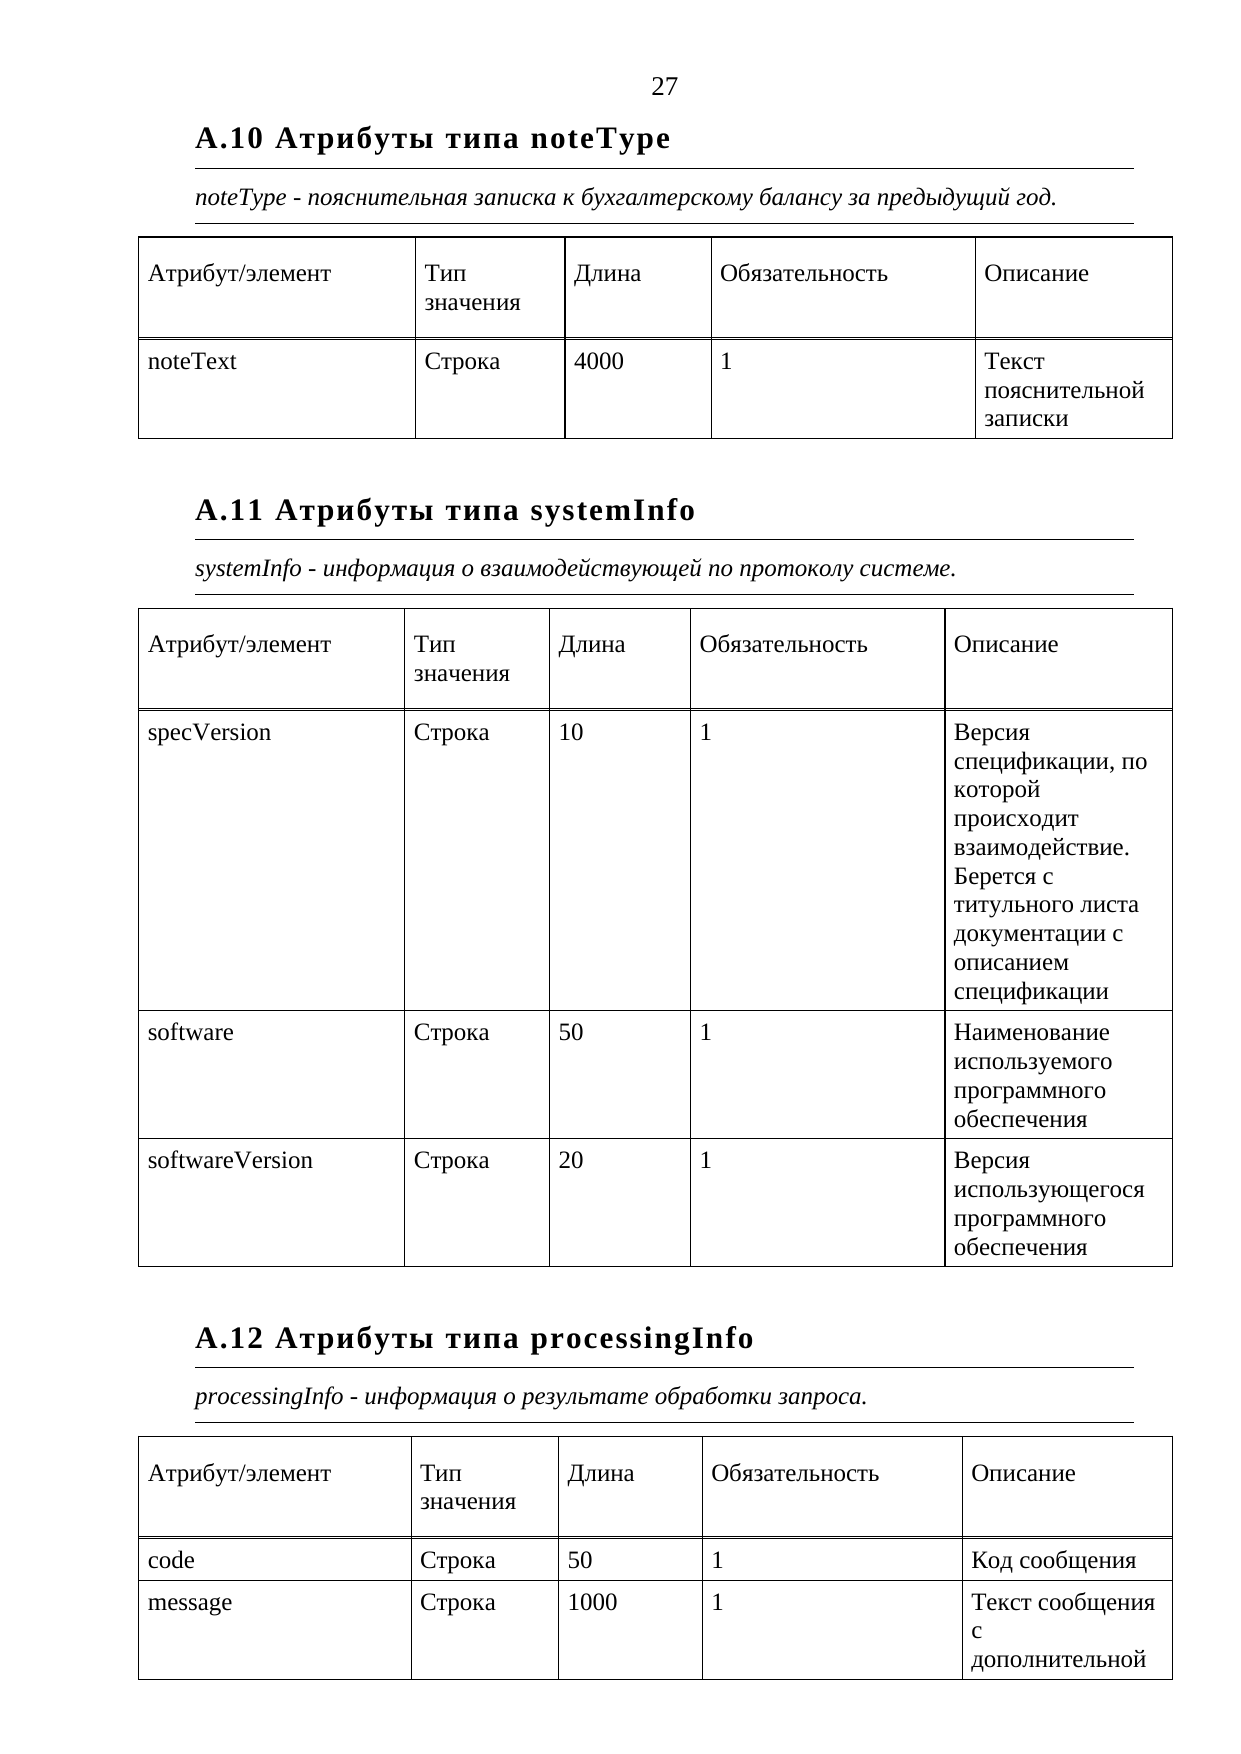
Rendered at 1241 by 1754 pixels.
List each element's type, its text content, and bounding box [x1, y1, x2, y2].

table_cell 20 [550, 1139, 690, 1266]
table_cell 1 [691, 711, 944, 1010]
table_cell Версия использующегося программного обеспечения [946, 1139, 1172, 1266]
subtitle Атрибуты типа noteType [195, 118, 1181, 156]
table_header Длина [566, 238, 711, 337]
table_header Атрибут/элемент [139, 238, 415, 337]
text processingInfo - информация о результате обработки запроса. [195, 1368, 1134, 1422]
table_header Атрибут/элемент [139, 1437, 411, 1536]
table_cell Строка [416, 340, 564, 438]
table_cell Строка [412, 1581, 558, 1679]
table_cell softwareVersion [139, 1139, 404, 1266]
table_cell 1 [691, 1139, 944, 1266]
table_cell Строка [412, 1539, 558, 1580]
table_cell 1000 [559, 1581, 702, 1679]
table_cell software [139, 1011, 404, 1138]
table_cell Строка [405, 1011, 549, 1138]
table_cell Наименование используемого программного обеспечения [946, 1011, 1172, 1138]
table_header Описание [976, 238, 1172, 337]
table_cell noteText [139, 340, 415, 438]
table_cell Версия спецификации, по которой происходит взаимодействие. Берется с титульного листа документации с описанием спецификации [946, 711, 1172, 1010]
table_header Обязательность [712, 238, 975, 337]
table_cell 50 [550, 1011, 690, 1138]
table_cell 10 [550, 711, 690, 1010]
table_header Тип значения [416, 238, 564, 337]
table_cell Текст пояснительной записки [976, 340, 1172, 438]
table_header Обязательность [703, 1437, 962, 1536]
table_header Длина [550, 609, 690, 708]
table_header Тип значения [405, 609, 549, 708]
text systemInfo - информация о взаимодействующей по протоколу системе. [195, 540, 1134, 594]
table_cell 1 [712, 340, 975, 438]
table_cell 1 [691, 1011, 944, 1138]
table_header Описание [946, 609, 1172, 708]
table_cell Строка [405, 1139, 549, 1266]
table_cell Код сообщения [963, 1539, 1172, 1580]
table_cell 1 [703, 1539, 962, 1580]
table_header Атрибут/элемент [139, 609, 404, 708]
table_header Обязательность [691, 609, 944, 708]
table_cell specVersion [139, 711, 404, 1010]
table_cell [963, 1581, 1172, 1679]
subtitle Атрибуты типа processingInfo [195, 1317, 1181, 1355]
table_cell code [139, 1539, 411, 1580]
table_header Тип значения [412, 1437, 558, 1536]
table_cell 1 [703, 1581, 962, 1679]
text noteType - пояснительная записка к бухгалтерскому балансу за предыдущий год. [195, 169, 1134, 223]
table_header Длина [559, 1437, 702, 1536]
table_cell message [139, 1581, 411, 1679]
table_cell 4000 [566, 340, 711, 438]
subtitle Атрибуты типа systemInfo [195, 489, 1181, 527]
table_header Описание [963, 1437, 1172, 1536]
table_cell 50 [559, 1539, 702, 1580]
table_cell Строка [405, 711, 549, 1010]
